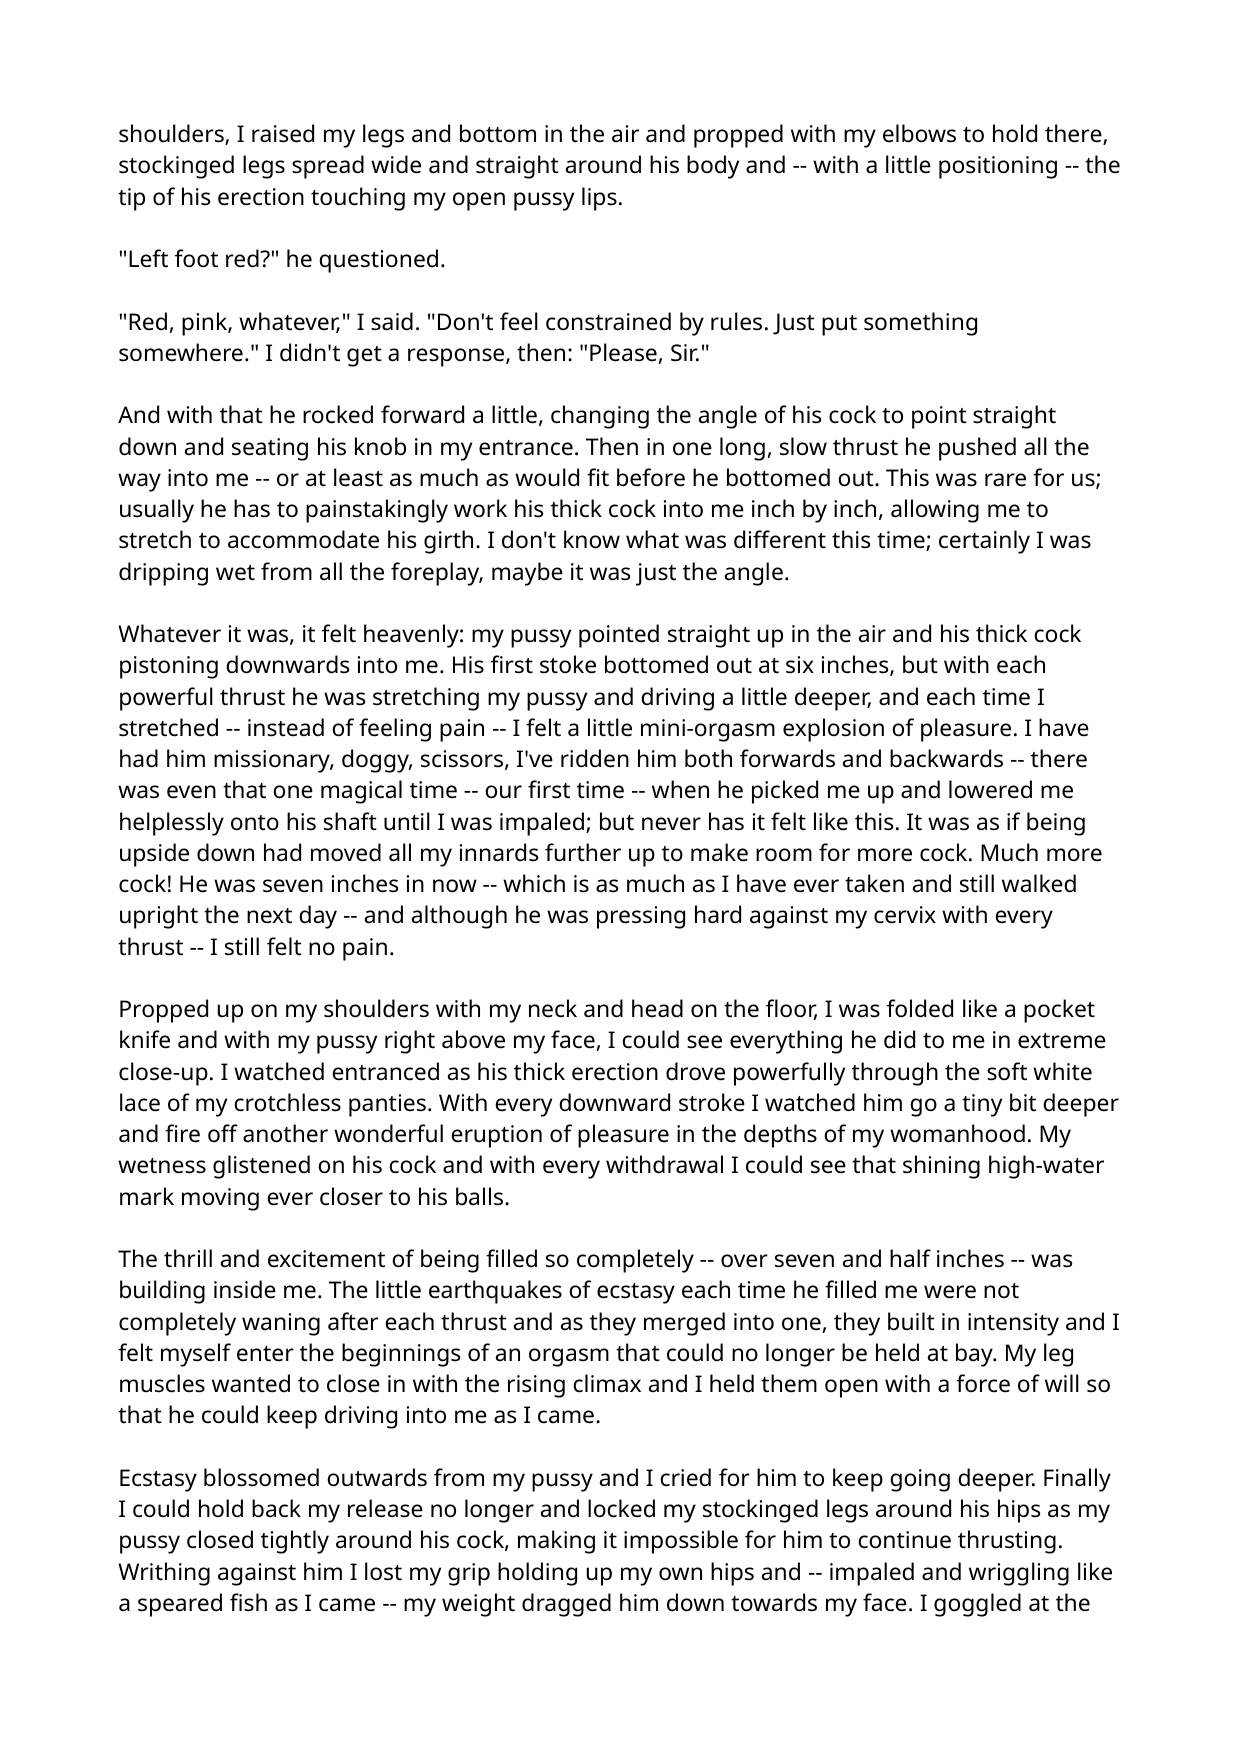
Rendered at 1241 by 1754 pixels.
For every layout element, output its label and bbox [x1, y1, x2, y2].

text [118, 118, 1122, 1618]
